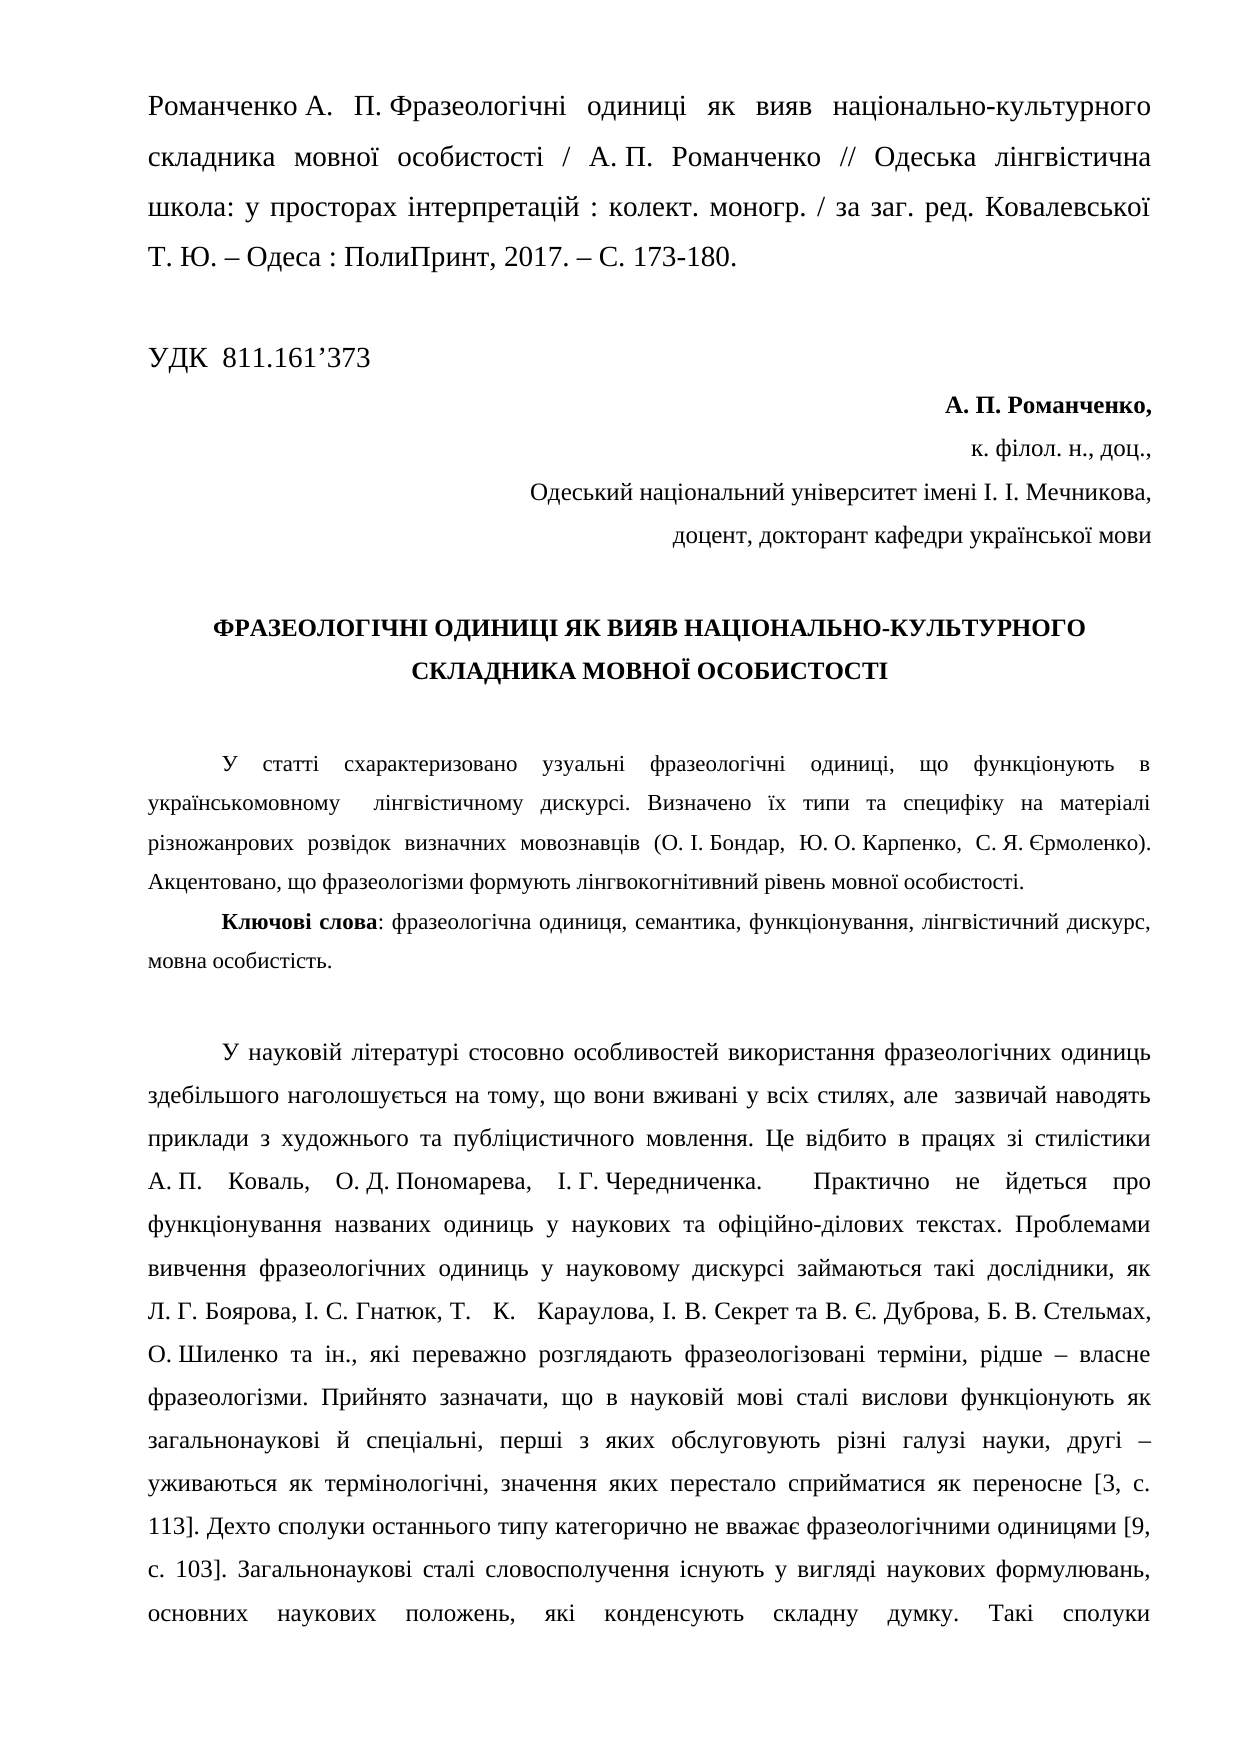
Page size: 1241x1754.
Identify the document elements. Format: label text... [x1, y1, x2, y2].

text А. П. Романченко, [133, 390, 1152, 419]
text Ключові слова: фразеологічна одиниця, семантика, функціонування, лінгвістичний дискурс, мовна особистість. [148, 908, 1152, 973]
text ФРАЗЕОЛОГІЧНІ ОДИНИЦІ ЯК ВИЯВ НАЦІОНАЛЬНО-КУЛЬТУРНОГО СКЛАДНИКА МОВНОЇ ОСОБИСТОСТІ [148, 613, 1152, 685]
text У статті схарактеризовано узуальні фразеологічні одиниці, що функціонують в українськомовному лінгвістичному дискурсі. Визначено їх типи та специфіку на матеріалі різножанрових розвідок визначних мовознавців (О. І. Бондар, Ю. О. Карпенко, С. Я. Єрмоленко). Акцентовано, що фразеологізми формують лінгвокогнітивний рівень мовної особистості. [148, 750, 1152, 894]
text доцент, докторант кафедри української мови [133, 520, 1152, 548]
text Романченко А. П. Фразеологічні одиниці як вияв національно-культурного складника мовної особистості / А. П. Романченко // Одеська лінгвістична школа: у просторах інтерпретацій : колект. моногр. / за заг. ред. Ковалевської Т. Ю. – Одеса : ПолиПринт, 2017. – С. 173-180. [148, 88, 1152, 273]
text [148, 1037, 1152, 1626]
text УДК 811.161’373 [148, 340, 1152, 374]
text к. філол. н., доц., [133, 433, 1152, 462]
text Одеський національний університет імені І. І. Мечникова, [133, 477, 1152, 505]
